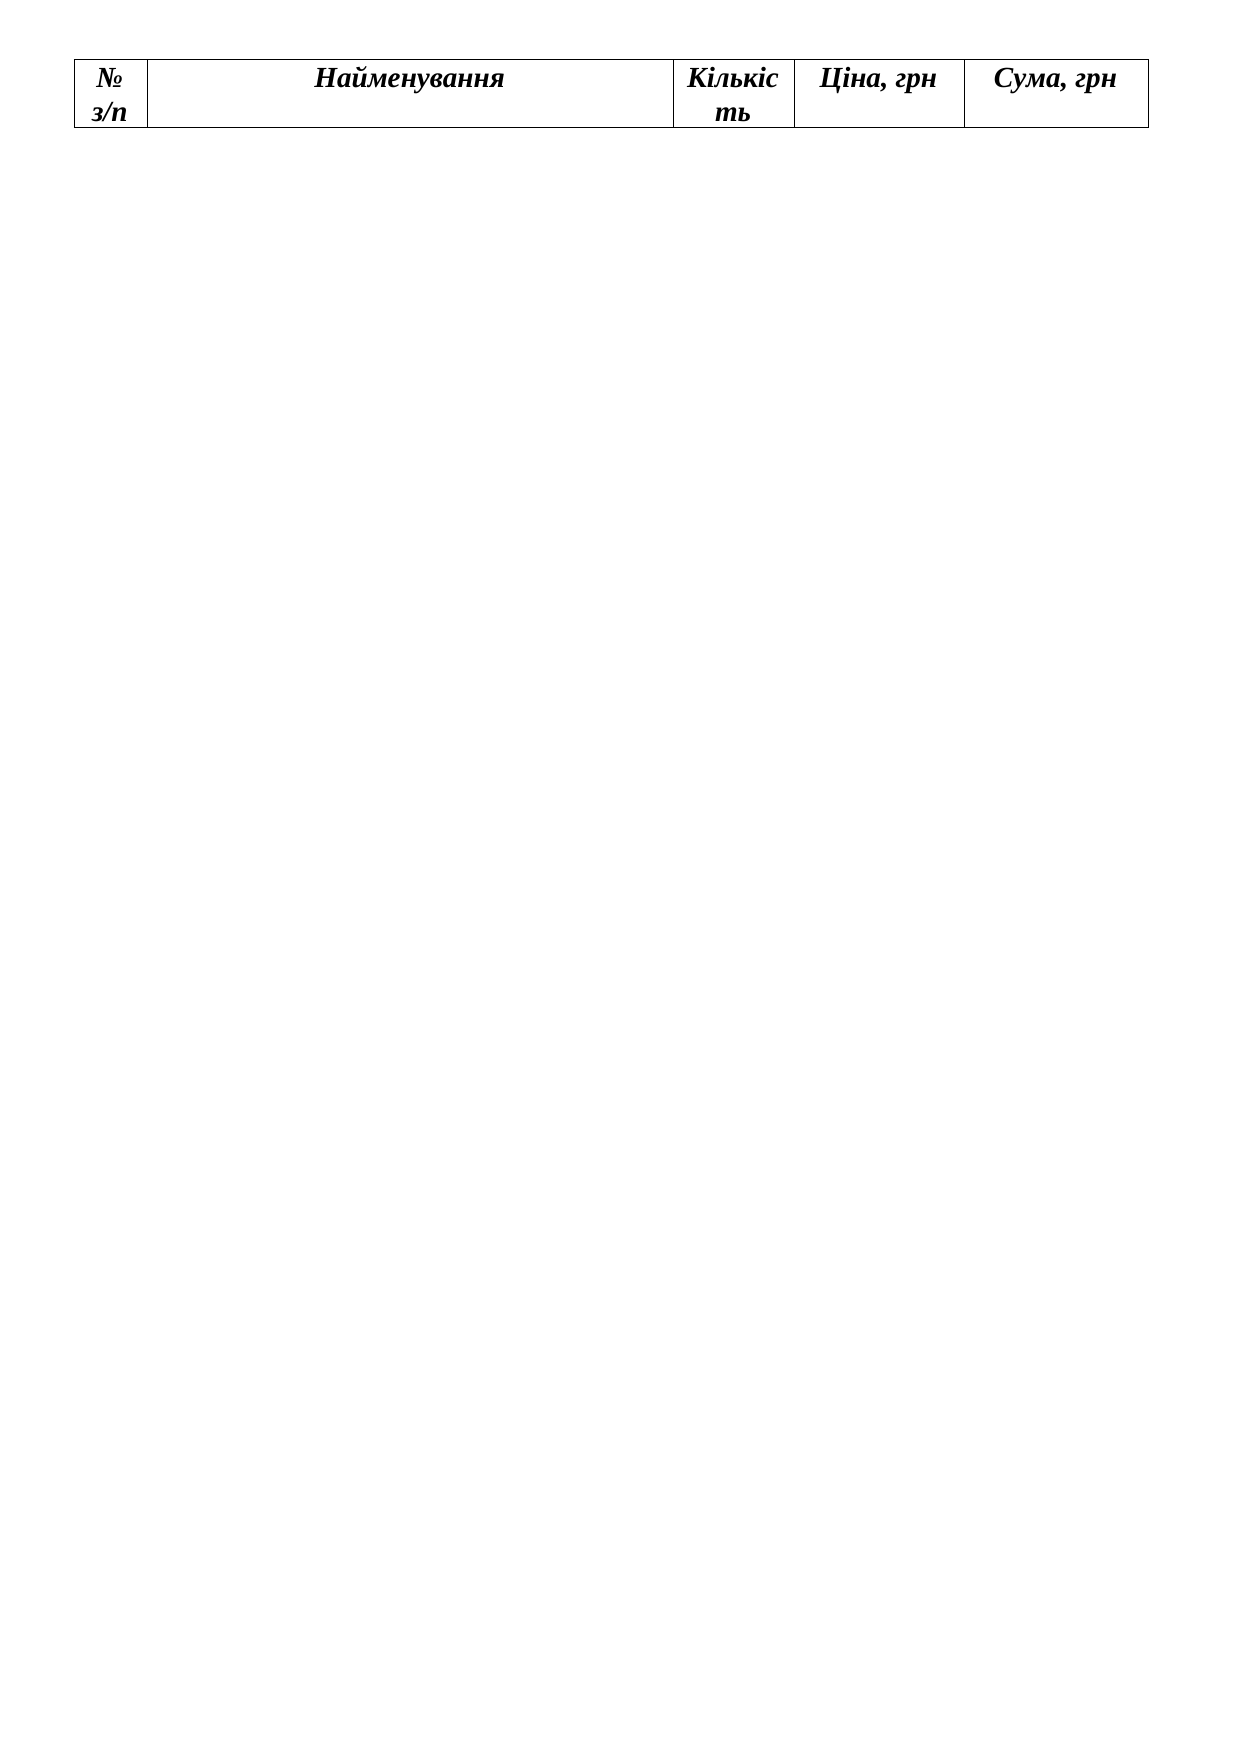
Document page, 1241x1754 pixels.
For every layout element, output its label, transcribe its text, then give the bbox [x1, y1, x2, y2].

table_header Ціна, грн [795, 60, 964, 127]
table_header Сума, грн [965, 60, 1148, 127]
table_header Кількість [674, 60, 794, 127]
table_header Найменування [148, 60, 673, 127]
table_header № з/п [75, 60, 147, 127]
